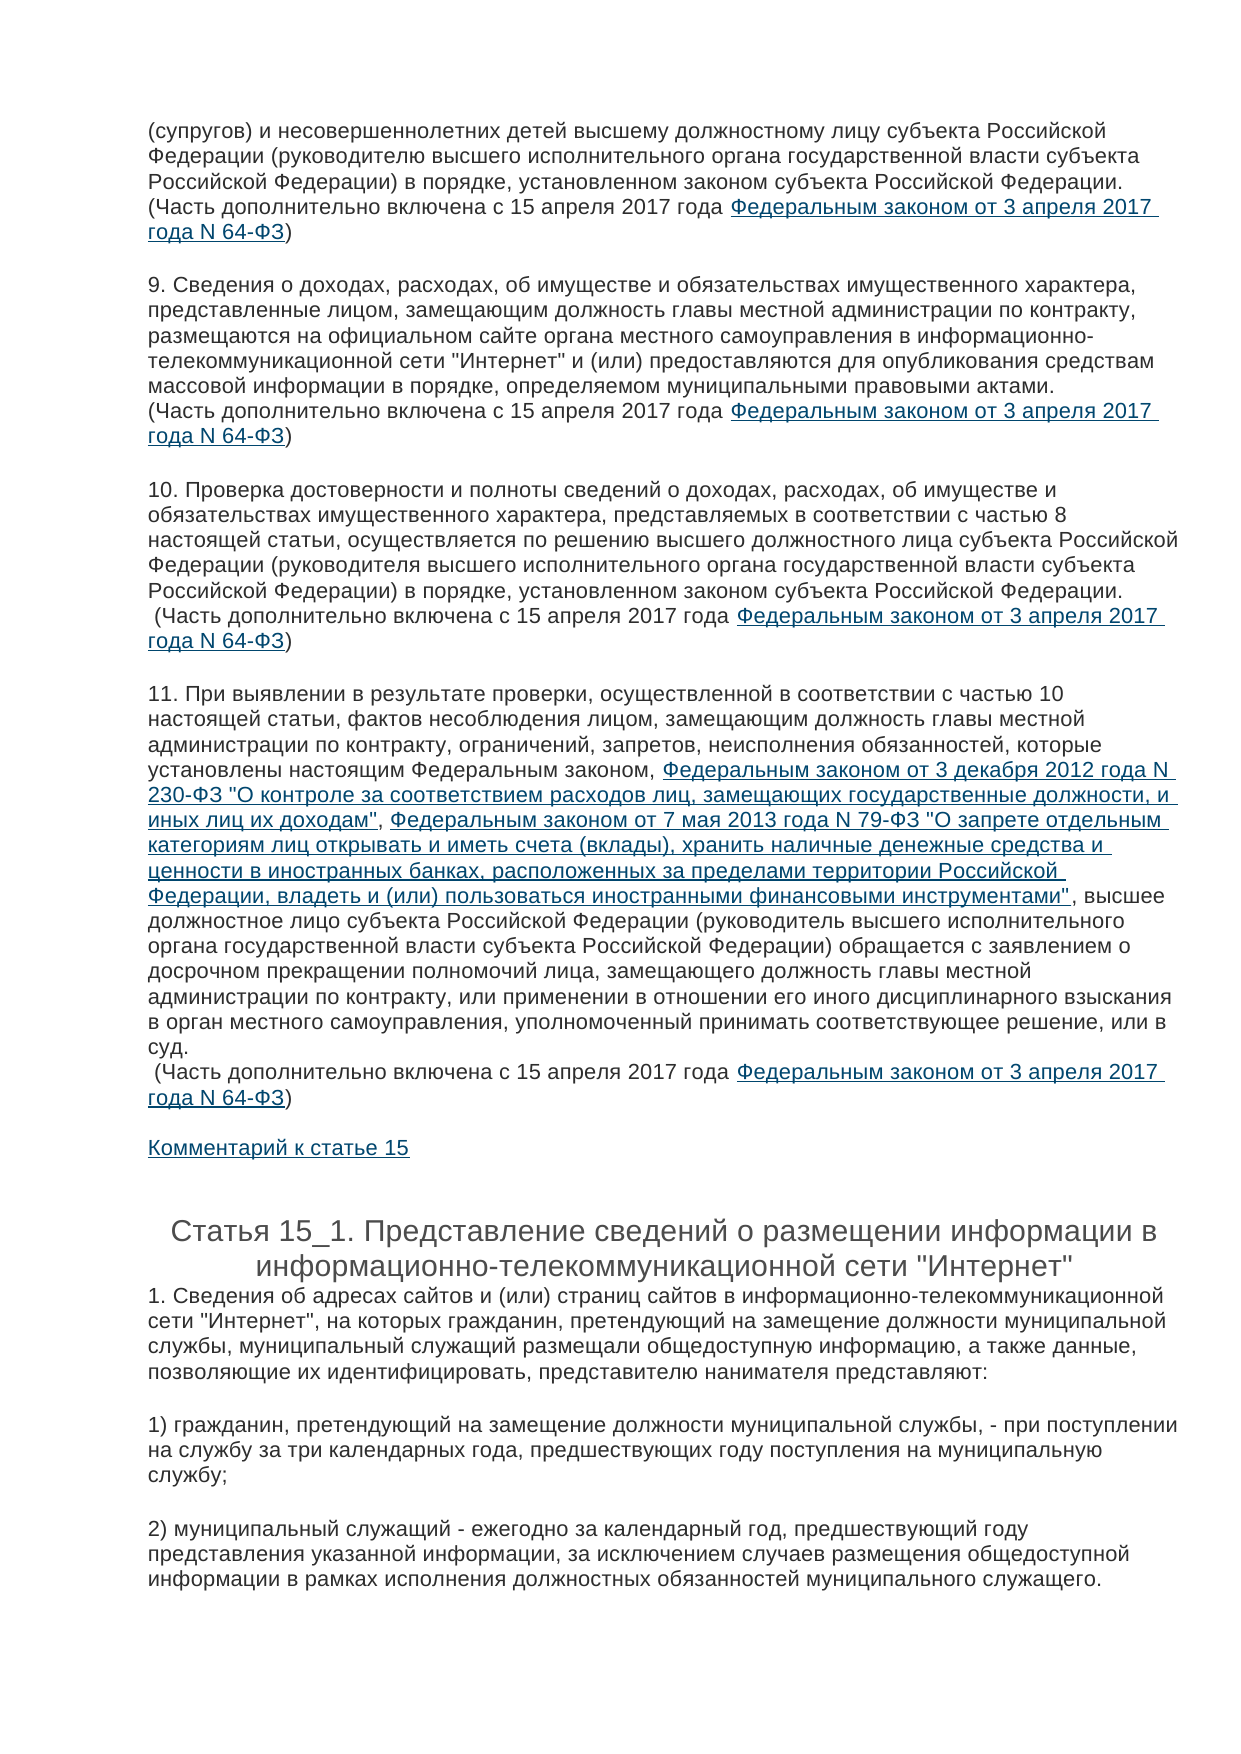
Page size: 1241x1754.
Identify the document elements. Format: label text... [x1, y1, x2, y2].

text 2) муниципальный служащий - ежегодно за календарный год, предшествующий году представления указанной информации, за исключением случаев размещения общедоступной информации в рамках исполнения должностных обязанностей муниципального служащего. [148, 1515, 1181, 1619]
text 1. Сведения об адресах сайтов и (или) страниц сайтов в информационно-телекоммуникационной сети "Интернет", на которых гражданин, претендующий на замещение должности муниципальной службы, муниципальный служащий размещали общедоступную информацию, а также данные, позволяющие их идентифицировать, представителю нанимателя представляют: [148, 1283, 1181, 1412]
text 10. Проверка достоверности и полноты сведений о доходах, расходах, об имуществе и обязательствах имущественного характера, представляемых в соответствии с частью 8 настоящей статьи, осуществляется по решению высшего должностного лица субъекта Российской Федерации (руководителя высшего исполнительного органа государственной власти субъекта Российской Федерации) в порядке, установленном законом субъекта Российской Федерации. (Часть дополнительно включена с 15 апреля 2017 года Федеральным законом от 3 апреля 2017 года N 64-ФЗ) [148, 477, 1181, 681]
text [148, 118, 1181, 272]
text 1) гражданин, претендующий на замещение должности муниципальной службы, - при поступлении на службу за три календарных года, предшествующих году поступления на муниципальную службу; [148, 1412, 1181, 1515]
text Статья 15_1. Представление сведений о размещении информации в информационно-телекоммуникационной сети "Интернет" [148, 1213, 1181, 1283]
text 9. Сведения о доходах, расходах, об имуществе и обязательствах имущественного характера, представленные лицом, замещающим должность главы местной администрации по контракту, размещаются на официальном сайте органа местного самоуправления в информационно-телекоммуникационной сети "Интернет" и (или) предоставляются для опубликования средствам массовой информации в порядке, определяемом муниципальными правовыми актами. (Часть дополнительно включена с 15 апреля 2017 года Федеральным законом от 3 апреля 2017 года N 64-ФЗ) [148, 272, 1181, 477]
text 11. При выявлении в результате проверки, осуществленной в соответствии с частью 10 настоящей статьи, фактов несоблюдения лицом, замещающим должность главы местной администрации по контракту, ограничений, запретов, неисполнения обязанностей, которые установлены настоящим Федеральным законом, Федеральным законом от 3 декабря 2012 года N 230-ФЗ "О контроле за соответствием расходов лиц, замещающих государственные должности, и иных лиц их доходам", Федеральным законом от 7 мая 2013 года N 79-ФЗ "О запрете отдельным категориям лиц открывать и иметь счета (вклады), хранить наличные денежные средства и ценности в иностранных банках, расположенных за пределами территории Российской Федерации, владеть и (или) пользоваться иностранными финансовыми инструментами", высшее должностное лицо субъекта Российской Федерации (руководитель высшего исполнительного органа государственной власти субъекта Российской Федерации) обращается с заявлением о досрочном прекращении полномочий лица, замещающего должность главы местной администрации по контракту, или применении в отношении его иного дисциплинарного взыскания в орган местного самоуправления, уполномоченный принимать соответствующее решение, или в суд. (Часть дополнительно включена с 15 апреля 2017 года Федеральным законом от 3 апреля 2017 года N 64-ФЗ) Комментарий к статье 15 [148, 681, 1181, 1213]
